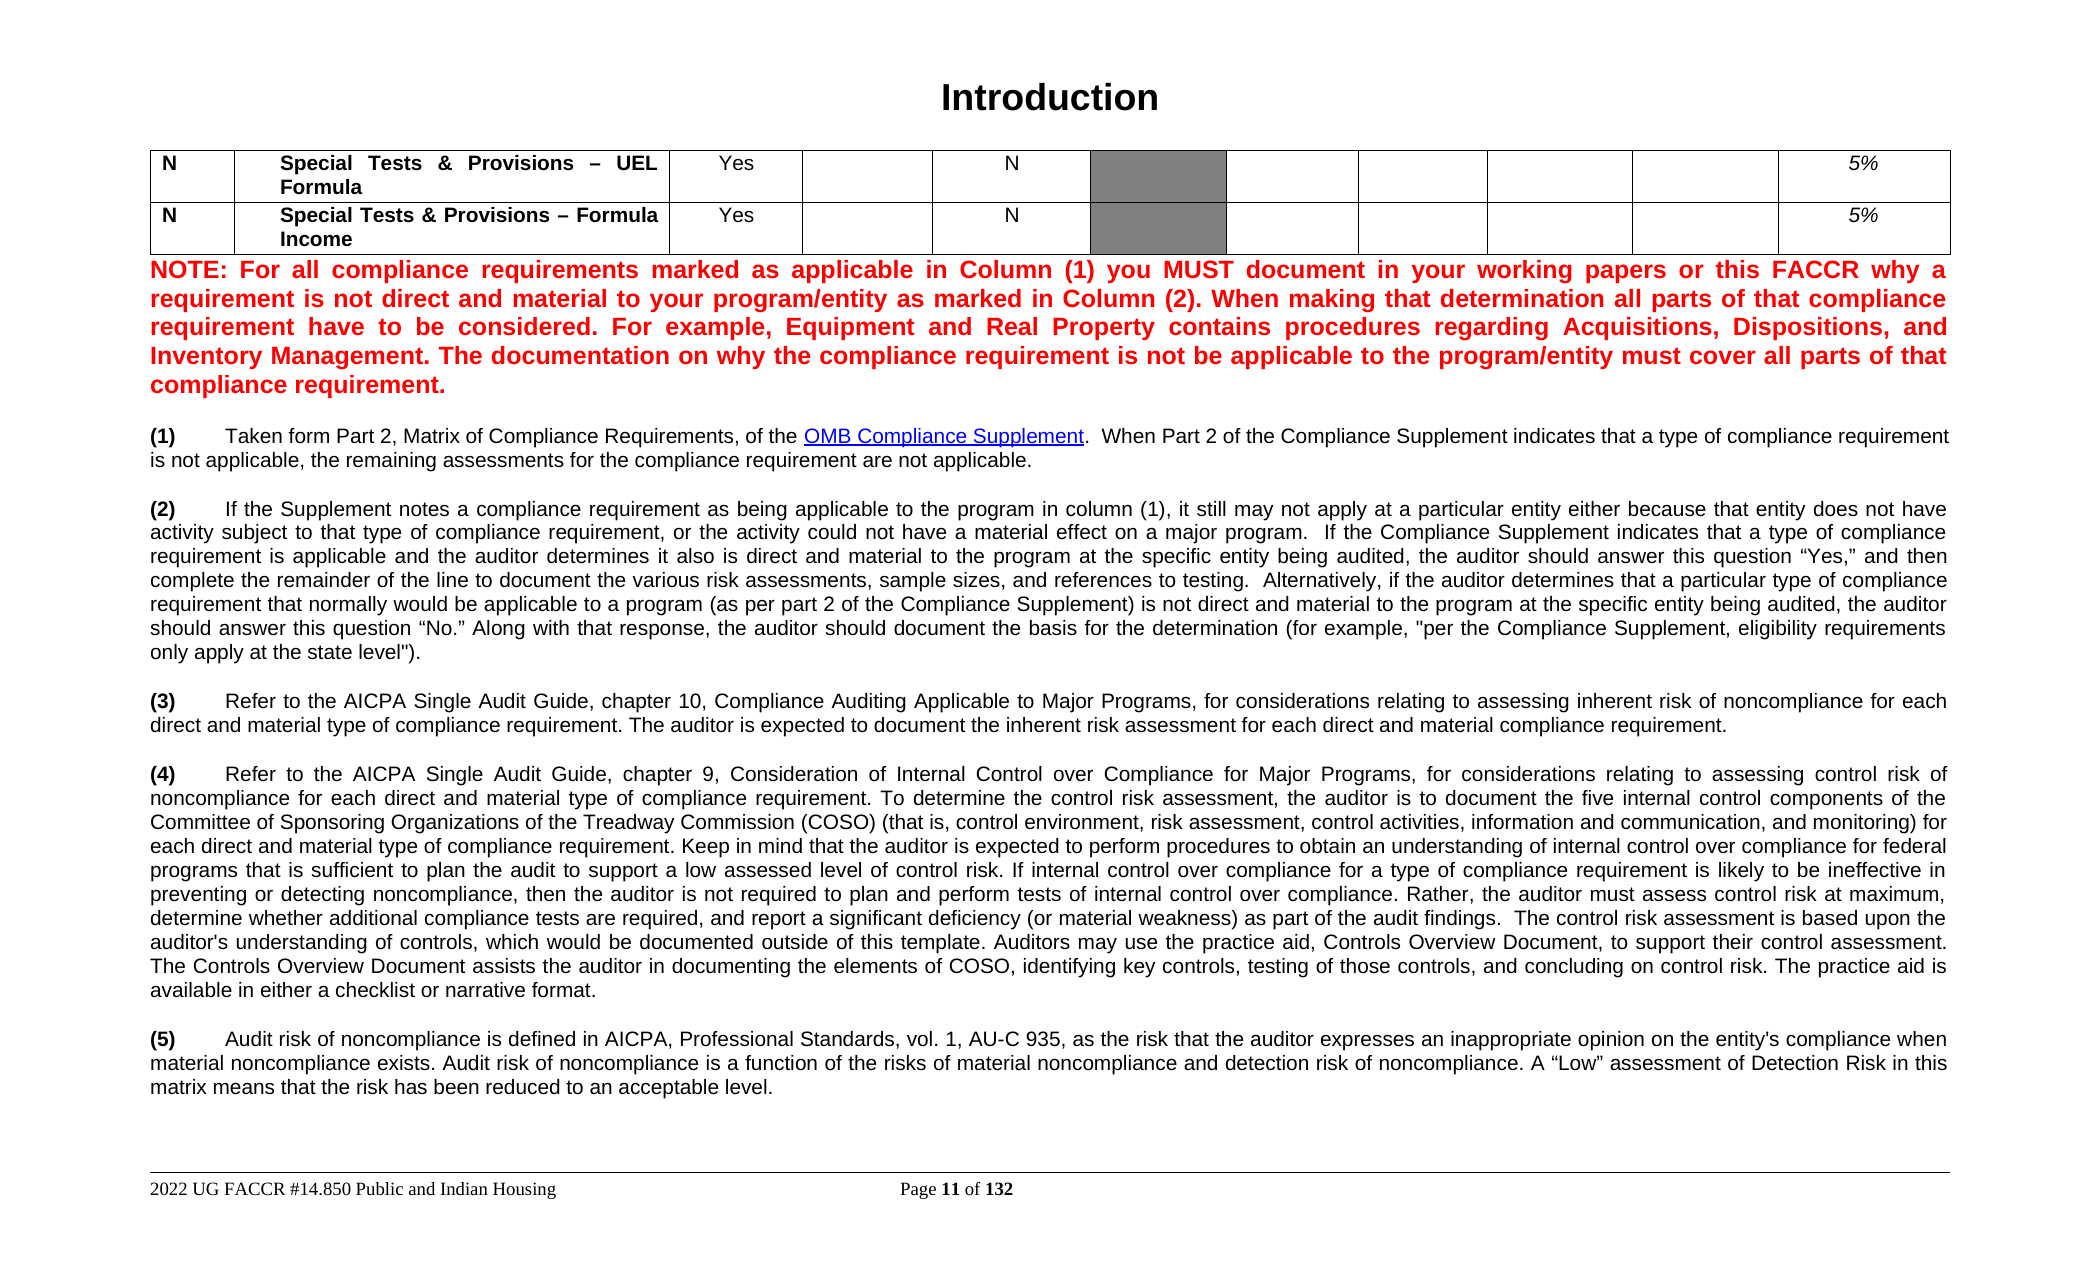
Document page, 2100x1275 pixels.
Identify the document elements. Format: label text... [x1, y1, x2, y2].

table_cell [235, 151, 268, 202]
table_cell [1488, 203, 1632, 254]
text (4) Refer to the AICPA Single Audit Guide, chapter 9, Consideration of Internal Control over Compliance for Major Programs, for considerations relating to assessing control risk of noncompliance for each direct and material type of compliance requirement. To determine the control risk assessment, the auditor is to document the five internal control components of the Committee of Sponsoring Organizations of the Treadway Commission (COSO) (that is, control environment, risk assessment, control activities, information and communication, and monitoring) for each direct and material type of compliance requirement. Keep in mind that the auditor is expected to perform procedures to obtain an understanding of internal control over compliance for federal programs that is sufficient to plan the audit to support a low assessed level of control risk. If internal control over compliance for a type of compliance requirement is likely to be ineffective in preventing or detecting noncompliance, then the auditor is not required to plan and perform tests of internal control over compliance. Rather, the auditor must assess control risk at maximum, determine whether additional compliance tests are required, and report a significant deficiency (or material weakness) as part of the audit findings. The control risk assessment is based upon the auditor's understanding of controls, which would be documented outside of this template. Auditors may use the practice aid, Controls Overview Document, to support their control assessment. The Controls Overview Document assists the auditor in documenting the elements of COSO, identifying key controls, testing of those controls, and concluding on control risk. The practice aid is available in either a checklist or narrative format. [150, 762, 1950, 1002]
text (1) Taken form Part 2, Matrix of Compliance Requirements, of the OMB Compliance Supplement. When Part 2 of the Compliance Supplement indicates that a type of compliance requirement is not applicable, the remaining assessments for the compliance requirement are not applicable. [150, 423, 1950, 471]
table_cell [1091, 151, 1226, 202]
text (3) Refer to the AICPA Single Audit Guide, chapter 10, Compliance Auditing Applicable to Major Programs, for considerations relating to assessing inherent risk of noncompliance for each direct and material type of compliance requirement. The auditor is expected to document the inherent risk assessment for each direct and material compliance requirement. [150, 689, 1950, 737]
text (5) Audit risk of noncompliance is defined in AICPA, Professional Standards, vol. 1, AU-C 935, as the risk that the auditor expresses an inappropriate opinion on the entity's compliance when material noncompliance exists. Audit risk of noncompliance is a function of the risks of material noncompliance and detection risk of noncompliance. A “Low” assessment of Detection Risk in this matrix means that the risk has been reduced to an acceptable level. [150, 1027, 1950, 1098]
table_cell [803, 203, 932, 254]
table_cell Yes [670, 151, 802, 202]
table_cell 5% [1779, 151, 1950, 202]
text NOTE: For all compliance requirements marked as applicable in Column (1) you MUST document in your working papers or this FACCR why a requirement is not direct and material to your program/entity as marked in Column (2). When making that determination all parts of that compliance requirement have to be considered. For example, Equipment and Real Property contains procedures regarding Acquisitions, Dispositions, and Inventory Management. The documentation on why the compliance requirement is not be applicable to the program/entity must cover all parts of that compliance requirement. [150, 255, 1950, 398]
table_cell [1633, 203, 1778, 254]
table_cell N [933, 203, 1090, 254]
table_cell [1488, 151, 1632, 202]
table_cell [1633, 151, 1778, 202]
table_cell Special Tests & Provisions – UEL Formula [269, 151, 669, 202]
table_cell [1227, 203, 1358, 254]
table_cell [1359, 203, 1487, 254]
table_cell N [933, 151, 1090, 202]
table_cell [235, 203, 268, 254]
table_cell Yes [670, 203, 802, 254]
table_cell [1091, 203, 1226, 254]
table_cell 5% [1779, 203, 1950, 254]
table_cell [803, 151, 932, 202]
text (2) If the Supplement notes a compliance requirement as being applicable to the program in column (1), it still may not apply at a particular entity either because that entity does not have activity subject to that type of compliance requirement, or the activity could not have a material effect on a major program. If the Compliance Supplement indicates that a type of compliance requirement is applicable and the auditor determines it also is direct and material to the program at the specific entity being audited, the auditor should answer this question “Yes,” and then complete the remainder of the line to document the various risk assessments, sample sizes, and references to testing. Alternatively, if the auditor determines that a particular type of compliance requirement that normally would be applicable to a program (as per part 2 of the Compliance Supplement) is not direct and material to the program at the specific entity being audited, the auditor should answer this question “No.” Along with that response, the auditor should document the basis for the determination (for example, "per the Compliance Supplement, eligibility requirements only apply at the state level"). [150, 496, 1950, 664]
table_cell N [151, 203, 234, 254]
table_cell N [151, 151, 234, 202]
table_cell [1359, 151, 1487, 202]
table_cell [1227, 151, 1358, 202]
table_cell Special Tests & Provisions – Formula Income [269, 203, 669, 254]
